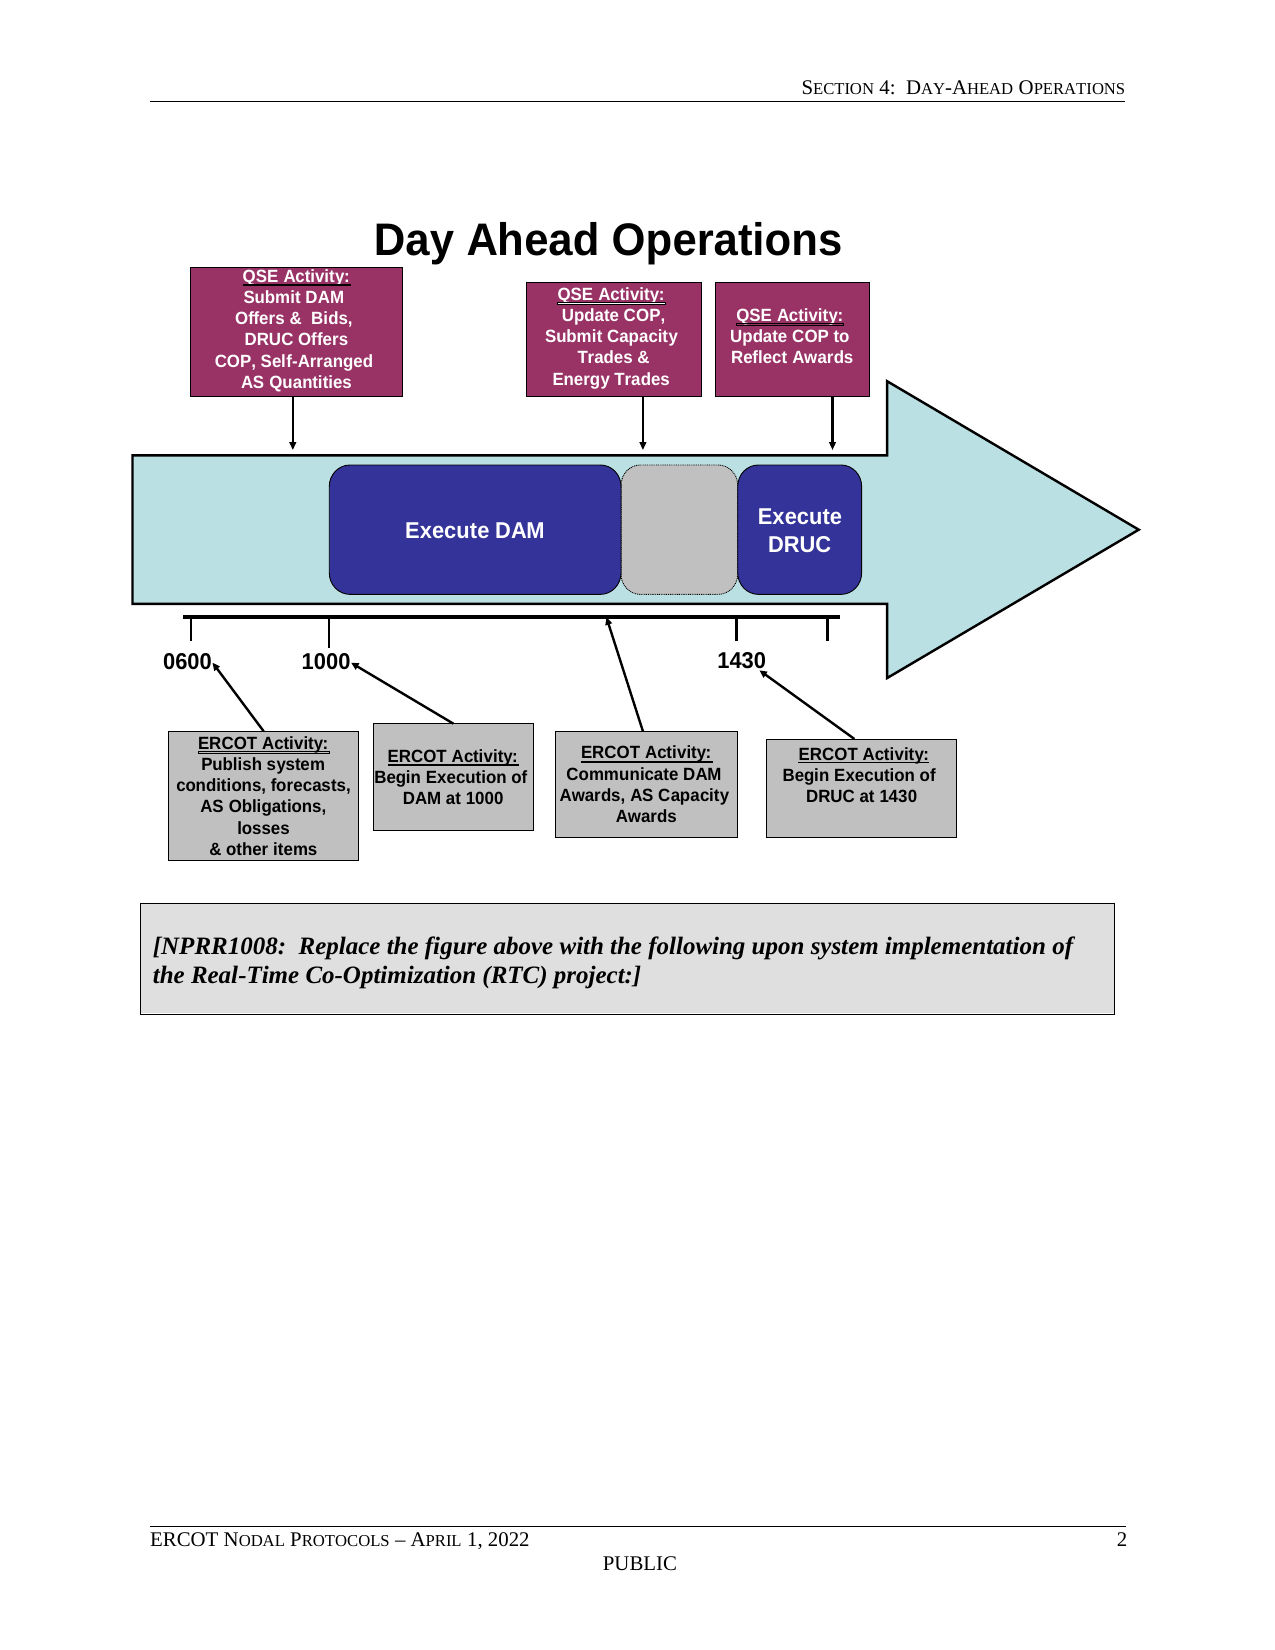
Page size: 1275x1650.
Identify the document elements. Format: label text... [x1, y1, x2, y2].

table_header [NPRR1008: Replace the figure above with the following upon system implementation of the Real-Time Co-Optimization (RTC) project:] [141, 904, 1114, 1013]
